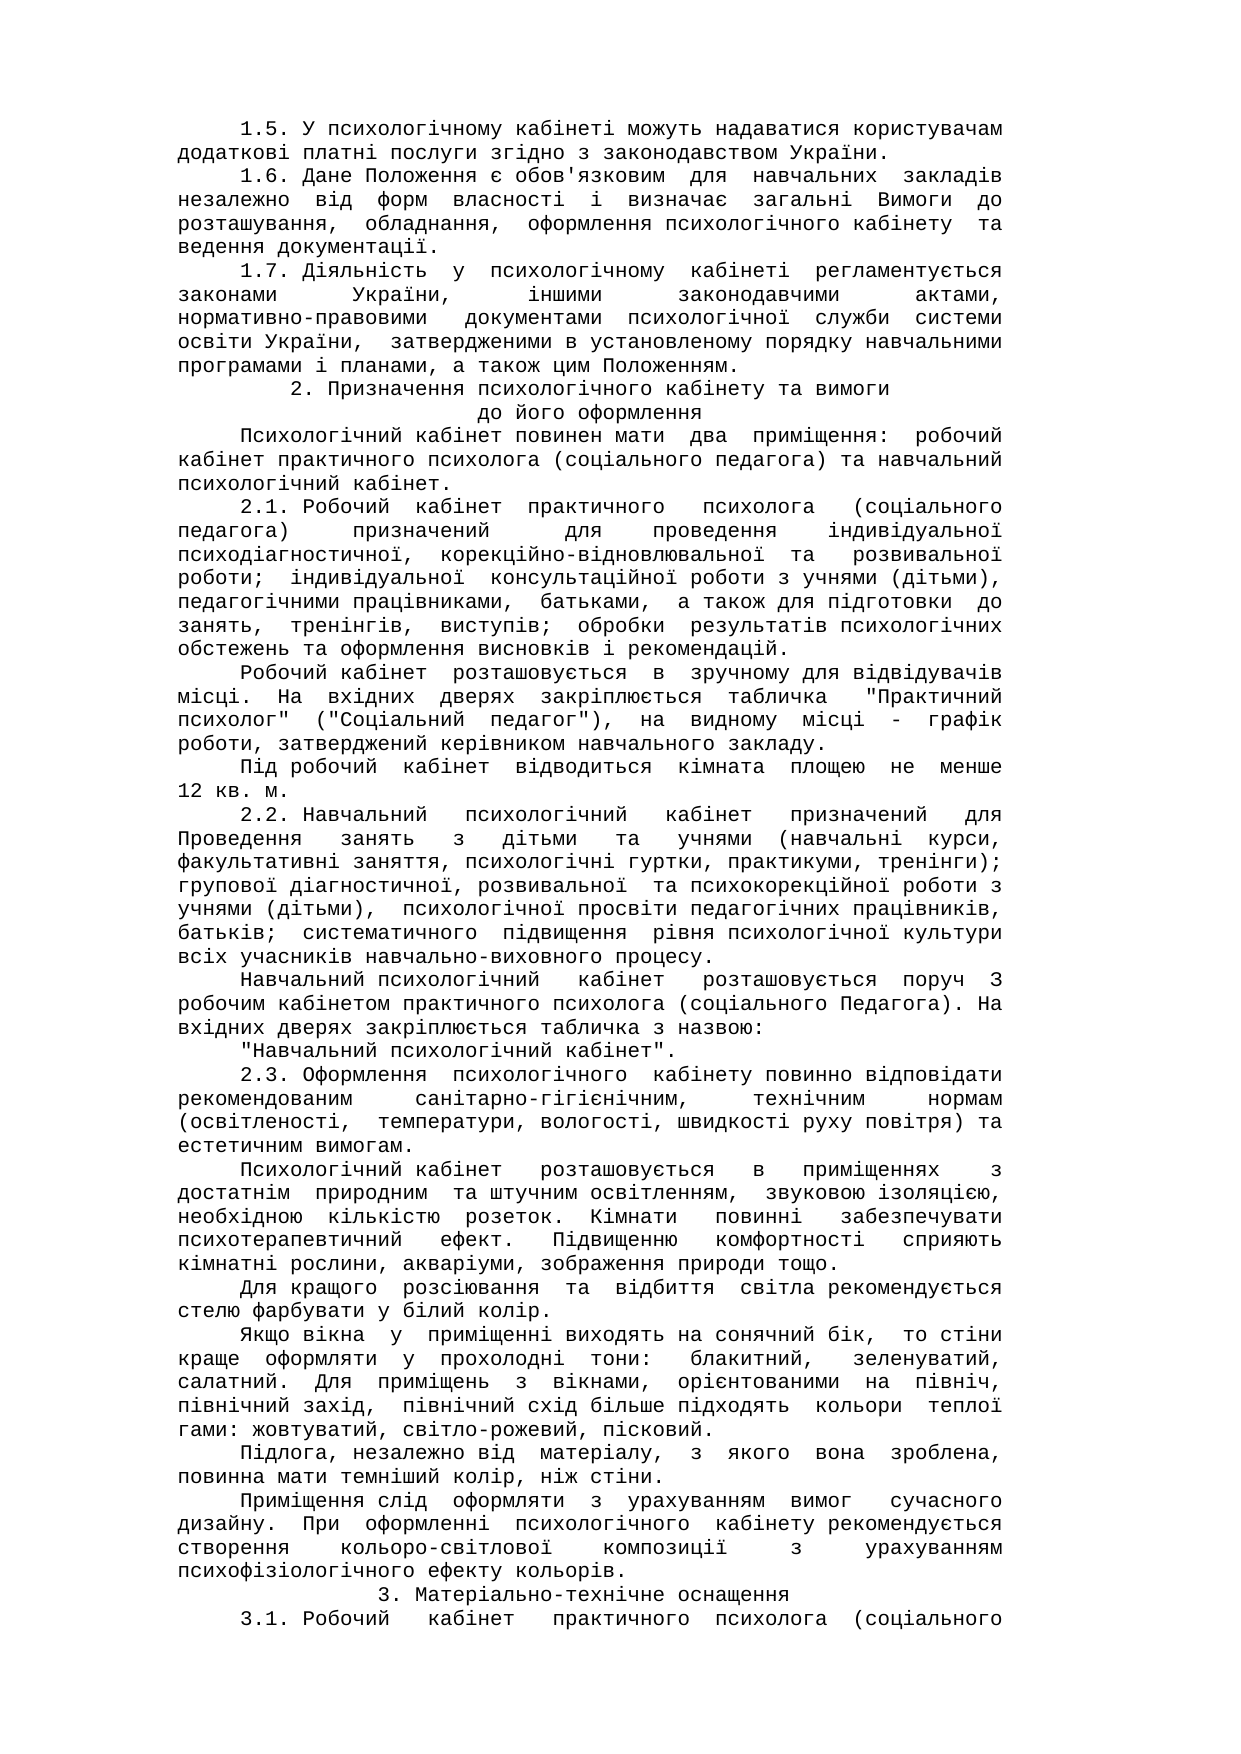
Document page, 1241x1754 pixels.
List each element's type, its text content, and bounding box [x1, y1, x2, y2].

text 2.2. Навчальний психологічний кабінет призначений для [177, 804, 1152, 827]
text 1.5. У психологічному кабінеті можуть надаватися користувачам [177, 118, 1152, 142]
text роботи; індивідуальної консультаційної роботи з учнями (дітьми), [177, 567, 1152, 591]
text 2.3. Оформлення психологічного кабінету повинно відповідати [177, 1064, 1152, 1088]
text кабінет практичного психолога (соціального педагога) та навчальний [177, 449, 1152, 473]
text нормативно-правовими документами психологічної служби системи [177, 307, 1152, 331]
text психолог" ("Соціальний педагог"), на видному місці - графік [177, 709, 1152, 733]
text Приміщення слід оформляти з урахуванням вимог сучасного [177, 1489, 1152, 1513]
text Робочий кабінет розташовується в зручному для відвідувачів [177, 662, 1152, 686]
text обстежень та оформлення висновків і рекомендацій. [177, 638, 1152, 662]
text Для кращого розсіювання та відбиття світла рекомендується [177, 1277, 1152, 1300]
text краще оформляти у прохолодні тони: блакитний, зеленуватий, [177, 1348, 1152, 1371]
text всіх учасників навчально-виховного процесу. [177, 946, 1152, 969]
text освіти України, затвердженими в установленому порядку навчальними [177, 331, 1152, 354]
text Якщо вікна у приміщенні виходять на сонячний бік, то стіни [177, 1324, 1152, 1348]
text салатний. Для приміщень з вікнами, орієнтованими на північ, [177, 1371, 1152, 1395]
text психотерапевтичний ефект. Підвищенню комфортності сприяють [177, 1229, 1152, 1253]
text факультативні заняття, психологічні гуртки, практикуми, тренінги); [177, 851, 1152, 875]
text 3. Матеріально-технічне оснащення [177, 1584, 1152, 1608]
text додаткові платні послуги згідно з законодавством України. [177, 142, 1152, 165]
text Проведення занять з дітьми та учнями (навчальні курси, [177, 827, 1152, 851]
text роботи, затверджений керівником навчального закладу. [177, 733, 1152, 757]
text незалежно від форм власності і визначає загальні Вимоги до [177, 189, 1152, 213]
text "Навчальний психологічний кабінет". [177, 1040, 1152, 1064]
text гами: жовтуватий, світло-рожевий, пісковий. [177, 1419, 1152, 1442]
text 3.1. Робочий кабінет практичного психолога (соціального [177, 1608, 1152, 1631]
text вхідних дверях закріплюється табличка з назвою: [177, 1017, 1152, 1040]
text необхідною кількістю розеток. Кімнати повинні забезпечувати [177, 1206, 1152, 1229]
text психофізіологічного ефекту кольорів. [177, 1561, 1152, 1584]
text Психологічний кабінет повинен мати два приміщення: робочий [177, 426, 1152, 449]
text 1.7. Діяльність у психологічному кабінеті регламентується [177, 260, 1152, 284]
text батьків; систематичного підвищення рівня психологічної культури [177, 922, 1152, 946]
text створення кольоро-світлової композиції з урахуванням [177, 1537, 1152, 1561]
text занять, тренінгів, виступів; обробки результатів психологічних [177, 615, 1152, 638]
text Підлога, незалежно від матеріалу, з якого вона зроблена, [177, 1442, 1152, 1466]
text Під робочий кабінет відводиться кімната площею не менше [177, 757, 1152, 780]
text учнями (дітьми), психологічної просвіти педагогічних працівників, [177, 898, 1152, 922]
text Психологічний кабінет розташовується в приміщеннях з [177, 1158, 1152, 1182]
text педагога) призначений для проведення індивідуальної [177, 520, 1152, 544]
text ведення документації. [177, 236, 1152, 260]
text естетичним вимогам. [177, 1135, 1152, 1158]
text дизайну. При оформленні психологічного кабінету рекомендується [177, 1513, 1152, 1537]
text педагогічними працівниками, батьками, а також для підготовки до [177, 591, 1152, 615]
text 2.1. Робочий кабінет практичного психолога (соціального [177, 496, 1152, 520]
text робочим кабінетом практичного психолога (соціального Педагога). На [177, 993, 1152, 1017]
text групової діагностичної, розвивальної та психокорекційної роботи з [177, 875, 1152, 898]
text стелю фарбувати у білий колір. [177, 1300, 1152, 1324]
text рекомендованим санітарно-гігієнічним, технічним нормам [177, 1088, 1152, 1111]
text кімнатні рослини, акваріуми, зображення природи тощо. [177, 1253, 1152, 1277]
text (освітленості, температури, вологості, швидкості руху повітря) та [177, 1111, 1152, 1135]
text повинна мати темніший колір, ніж стіни. [177, 1466, 1152, 1489]
text психодіагностичної, корекційно-відновлювальної та розвивальної [177, 544, 1152, 567]
text розташування, обладнання, оформлення психологічного кабінету та [177, 213, 1152, 236]
text місці. На вхідних дверях закріплюється табличка "Практичний [177, 686, 1152, 709]
text 2. Призначення психологічного кабінету та вимоги [177, 378, 1152, 402]
text до його оформлення [177, 402, 1152, 426]
text 1.6. Дане Положення є обов'язковим для навчальних закладів [177, 165, 1152, 189]
text достатнім природним та штучним освітленням, звуковою ізоляцією, [177, 1182, 1152, 1206]
text Навчальний психологічний кабінет розташовується поруч З [177, 969, 1152, 993]
text законами України, іншими законодавчими актами, [177, 284, 1152, 307]
text північний захід, північний схід більше підходять кольори теплої [177, 1395, 1152, 1419]
text психологічний кабінет. [177, 473, 1152, 496]
text програмами і планами, а також цим Положенням. [177, 354, 1152, 378]
text 12 кв. м. [177, 780, 1152, 804]
